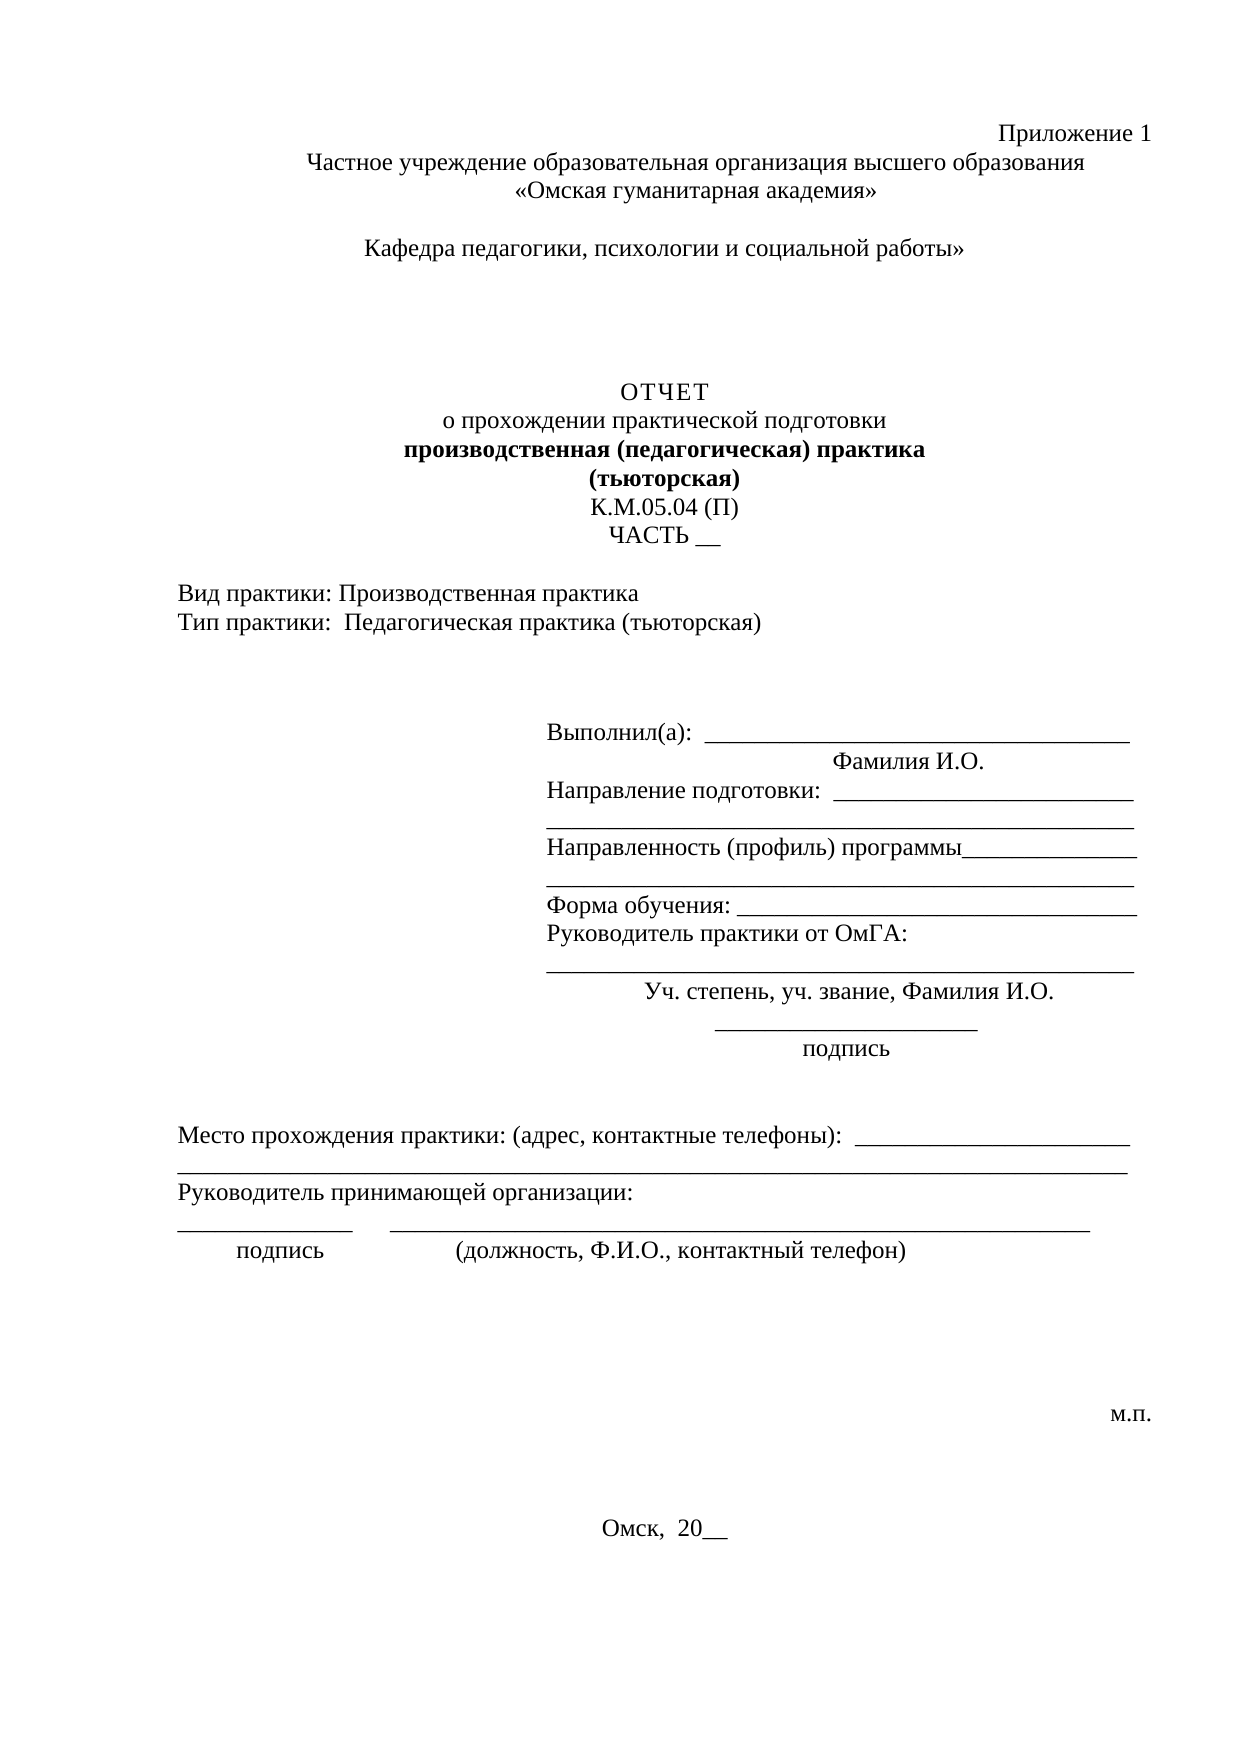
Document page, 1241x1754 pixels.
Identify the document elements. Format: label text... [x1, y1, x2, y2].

table_header Частное учреждение образовательная организация высшего образования «Омская гуманитарная академия» [177, 147, 1214, 204]
text подпись [546, 1033, 1146, 1062]
text К.М.05.04 (П) [177, 492, 1152, 521]
text (тьюторская) [177, 463, 1152, 492]
text Уч. степень, уч. звание, Фамилия И.О. [546, 976, 1152, 1005]
text о прохождении практической подготовки [177, 406, 1152, 434]
text Место прохождения практики: (адрес, контактные телефоны): ______________________ [177, 1120, 513, 1148]
text Место прохождения практики: (адрес, контактные телефоны): ______________________ [855, 1120, 1152, 1148]
text Форма обучения: ________________________________ [546, 890, 1152, 918]
text Руководитель практики от ОмГА: [546, 918, 1152, 947]
text ЧАСТЬ __ [177, 521, 1152, 549]
text ОТЧЕТ [177, 377, 1152, 406]
text Направленность (профиль) программы______________ [546, 832, 1152, 861]
text Фамилия И.О. [546, 746, 1152, 775]
text _______________________________________________ [546, 803, 1152, 832]
text Вид практики: Производственная практика [177, 578, 1152, 607]
text производственная (педагогическая) практика [177, 434, 1152, 463]
text _______________________________________________ [546, 947, 1146, 976]
text ______________ ________________________________________________________ [177, 1206, 1152, 1235]
text Приложение 1 [177, 118, 1152, 147]
text Омск, 20__ [177, 1513, 1152, 1542]
text ____________________________________________________________________________ [177, 1148, 1152, 1177]
subtitle Тип практики: Педагогическая практика (тьюторская) [177, 607, 1152, 636]
text м.п. [236, 1374, 1152, 1427]
text подпись (должность, Ф.И.О., контактный телефон) [236, 1235, 1152, 1287]
text _______________________________________________ [546, 861, 1152, 890]
text Направление подготовки: ________________________ [546, 775, 1152, 803]
text _____________________ [546, 1005, 1146, 1033]
text Кафедра педагогики, психологии и социальной работы» [177, 233, 1152, 262]
text Руководитель принимающей организации: [177, 1177, 1152, 1206]
text Выполнил(а): __________________________________ [546, 717, 1152, 746]
